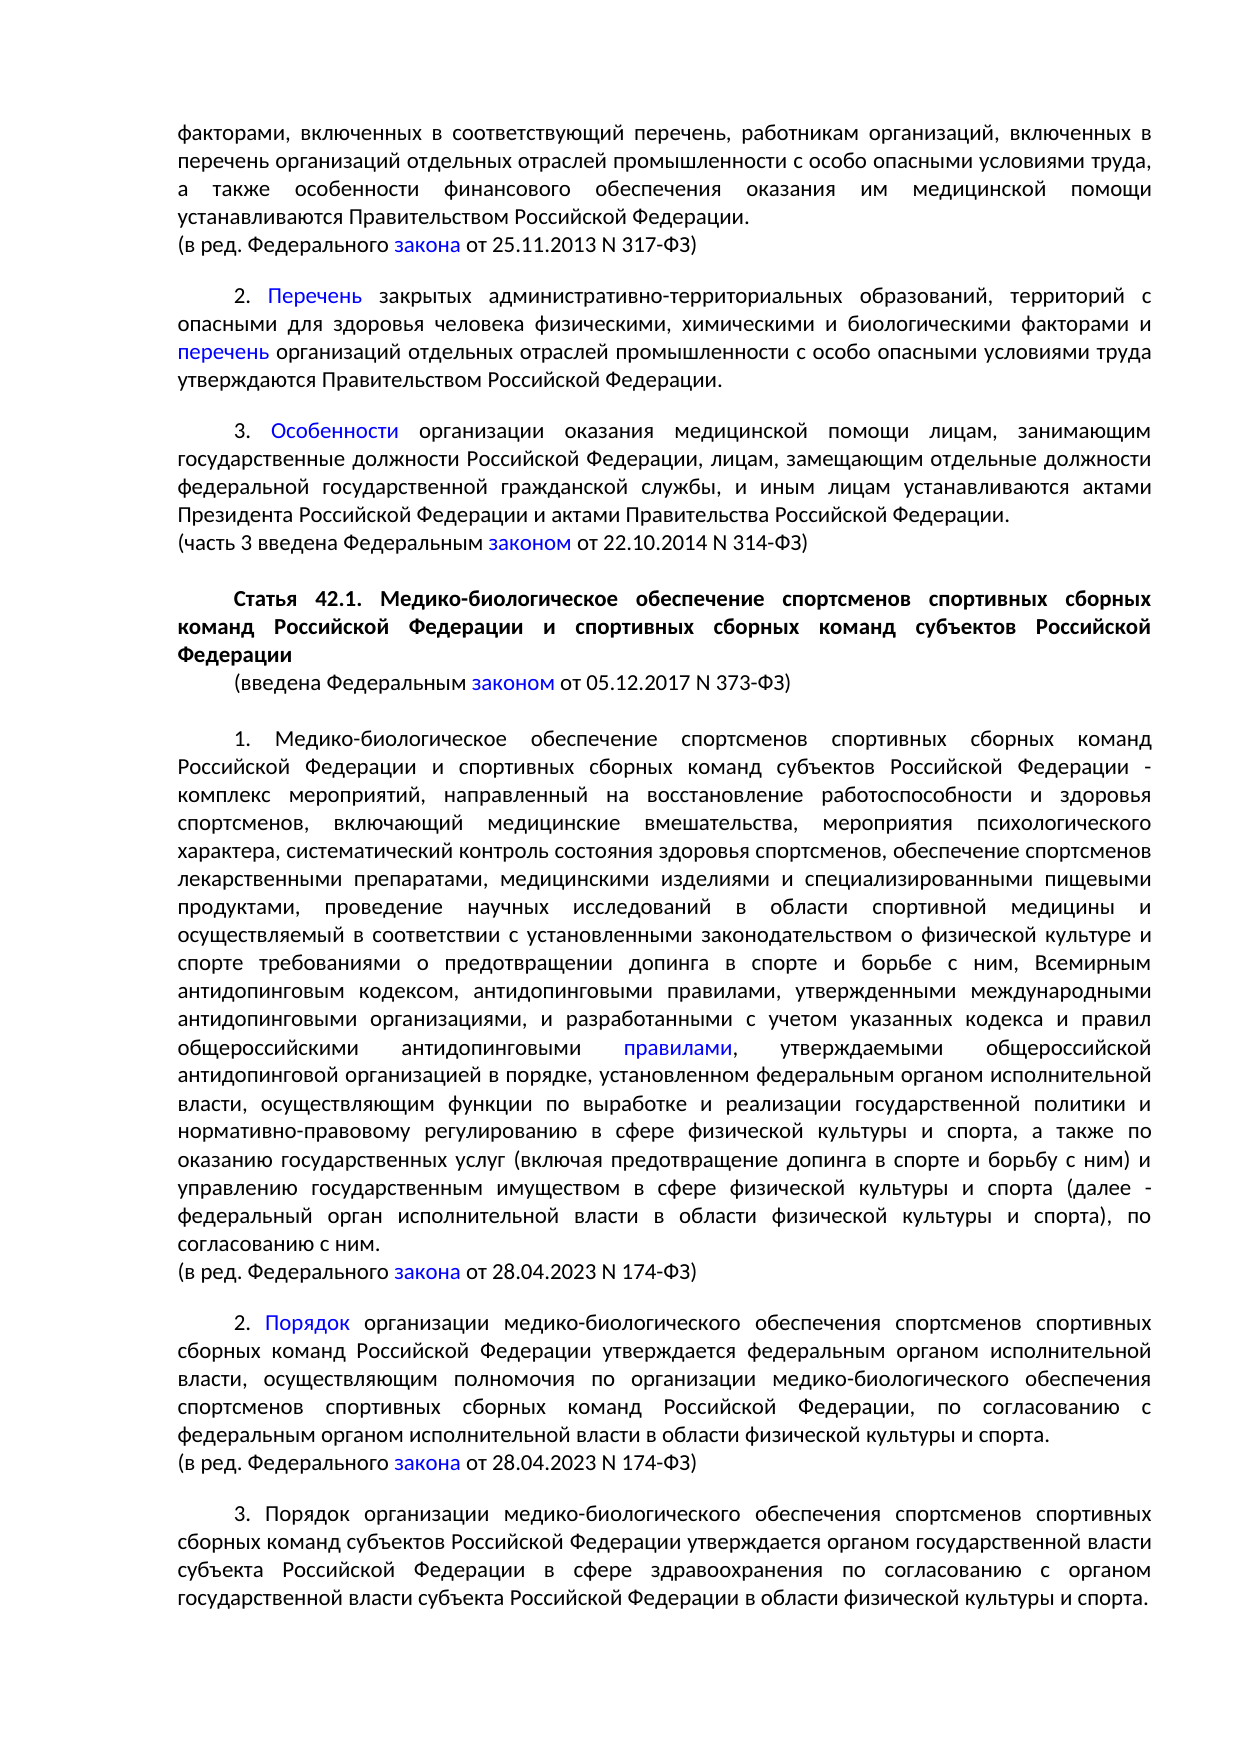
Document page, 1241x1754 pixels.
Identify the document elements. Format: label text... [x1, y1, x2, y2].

title Статья 42.1. Медико-биологическое обеспечение спортсменов спортивных сборных команд Российской Федерации и спортивных сборных команд субъектов Российской Федерации [177, 584, 1152, 668]
text 2. Перечень закрытых административно-территориальных образований, территорий с опасными для здоровья человека физическими, химическими и биологическими факторами и перечень организаций отдельных отраслей промышленности с особо опасными условиями труда утверждаются Правительством Российской Федерации. [177, 281, 1152, 393]
text 3. Особенности организации оказания медицинской помощи лицам, занимающим государственные должности Российской Федерации, лицам, замещающим отдельные должности федеральной государственной гражданской службы, и иным лицам устанавливаются актами Президента Российской Федерации и актами Правительства Российской Федерации. [177, 416, 1152, 528]
text 1. Медико-биологическое обеспечение спортсменов спортивных сборных команд Российской Федерации и спортивных сборных команд субъектов Российской Федерации - комплекс мероприятий, направленный на восстановление работоспособности и здоровья спортсменов, включающий медицинские вмешательства, мероприятия психологического характера, систематический контроль состояния здоровья спортсменов, обеспечение спортсменов лекарственными препаратами, медицинскими изделиями и специализированными пищевыми продуктами, проведение научных исследований в области спортивной медицины и осуществляемый в соответствии с установленными законодательством о физической культуре и спорте требованиями о предотвращении допинга в спорте и борьбе с ним, Всемирным антидопинговым кодексом, антидопинговыми правилами, утвержденными международными антидопинговыми организациями, и разработанными с учетом указанных кодекса и правил общероссийскими антидопинговыми правилами, утверждаемыми общероссийской антидопинговой организацией в порядке, установленном федеральным органом исполнительной власти, осуществляющим функции по выработке и реализации государственной политики и нормативно-правовому регулированию в сфере физической культуры и спорта, а также по оказанию государственных услуг (включая предотвращение допинга в спорте и борьбу с ним) и управлению государственным имуществом в сфере физической культуры и спорта (далее - федеральный орган исполнительной власти в области физической культуры и спорта), по согласованию с ним. [177, 724, 1152, 1257]
text (в ред. Федерального закона от 28.04.2023 N 174-ФЗ) [177, 1257, 1152, 1285]
text (в ред. Федерального закона от 25.11.2013 N 317-ФЗ) [177, 230, 1152, 258]
text (в ред. Федерального закона от 28.04.2023 N 174-ФЗ) [177, 1448, 1152, 1476]
text (часть 3 введена Федеральным законом от 22.10.2014 N 314-ФЗ) [177, 528, 1152, 556]
text (введена Федеральным законом от 05.12.2017 N 373-ФЗ) [177, 668, 1152, 696]
text 3. Порядок организации медико-биологического обеспечения спортсменов спортивных сборных команд субъектов Российской Федерации утверждается органом государственной власти субъекта Российской Федерации в сфере здравоохранения по согласованию с органом государственной власти субъекта Российской Федерации в области физической культуры и спорта. [177, 1499, 1152, 1611]
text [177, 118, 1152, 230]
text 2. Порядок организации медико-биологического обеспечения спортсменов спортивных сборных команд Российской Федерации утверждается федеральным органом исполнительной власти, осуществляющим полномочия по организации медико-биологического обеспечения спортсменов спортивных сборных команд Российской Федерации, по согласованию с федеральным органом исполнительной власти в области физической культуры и спорта. [177, 1308, 1152, 1448]
